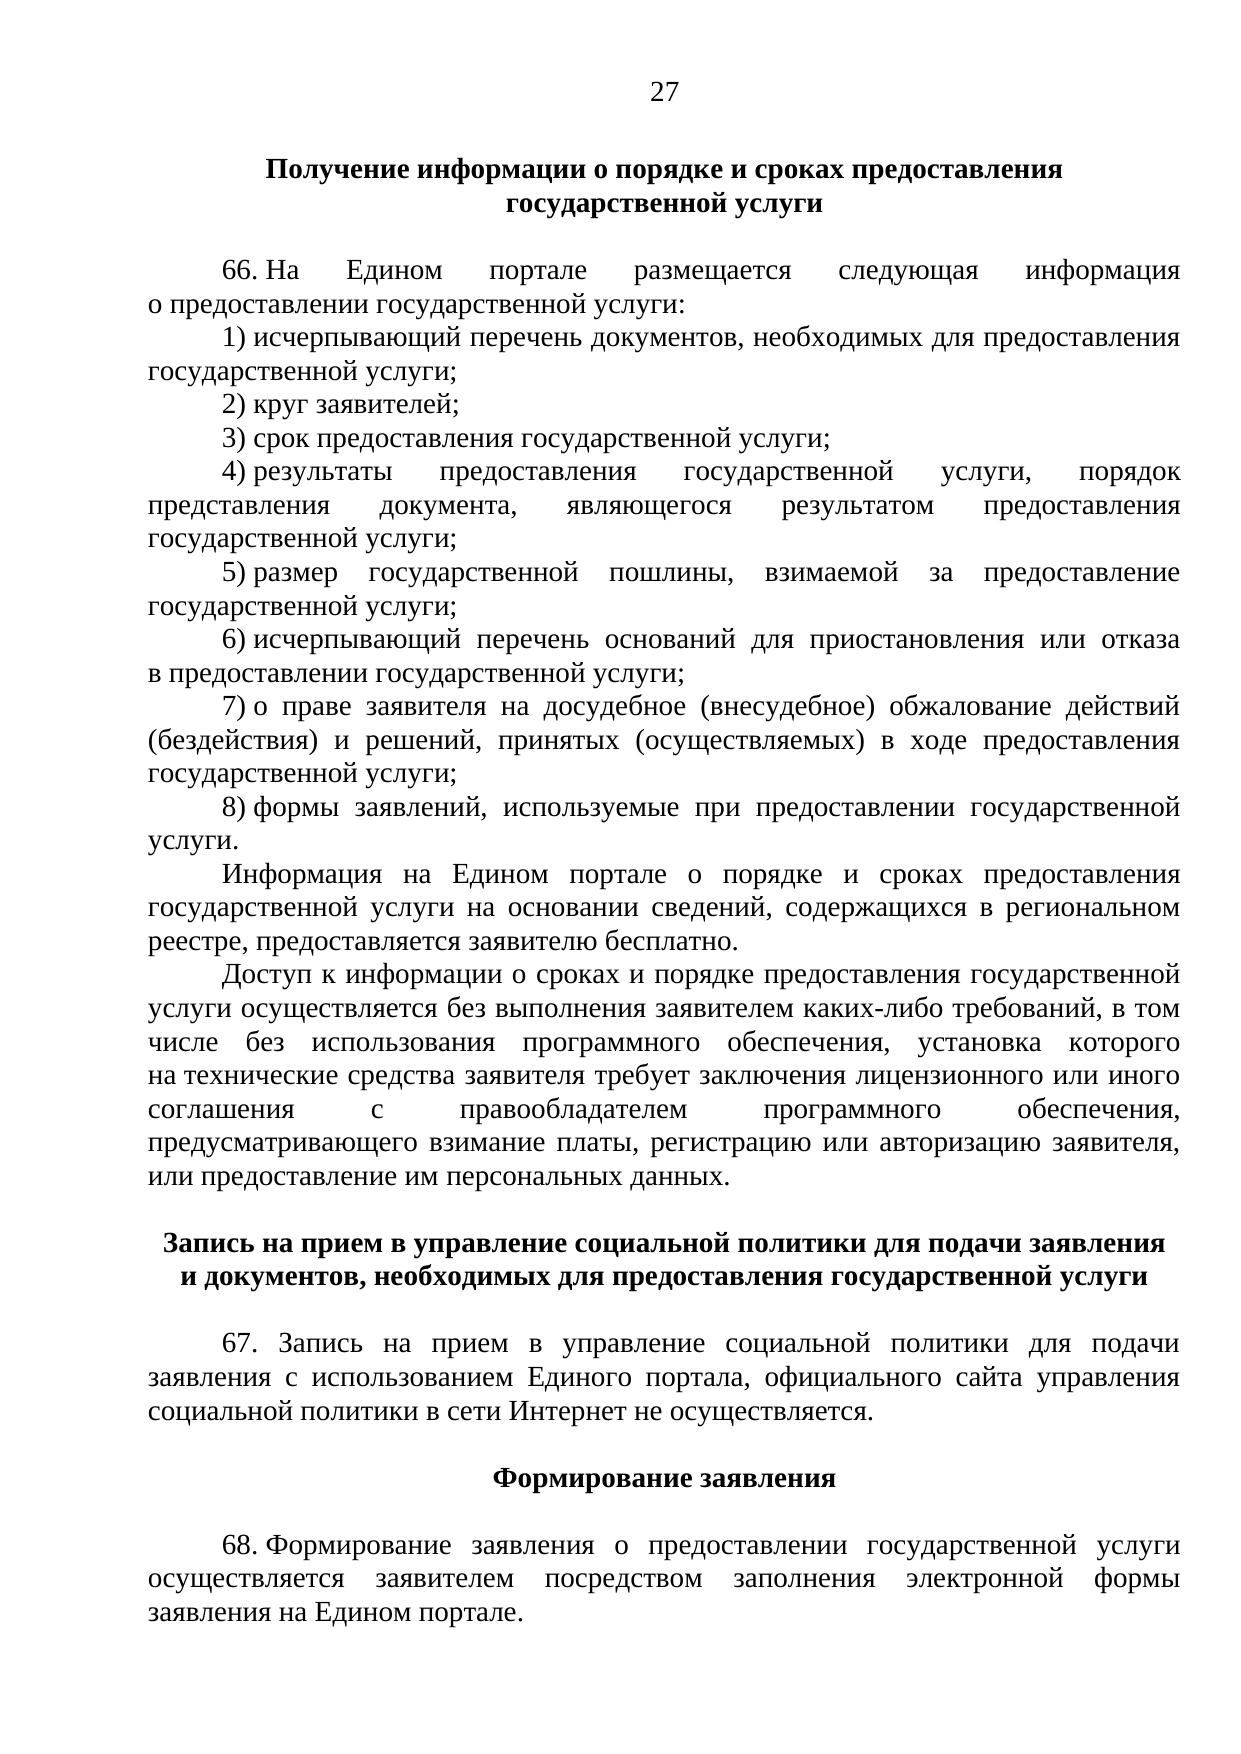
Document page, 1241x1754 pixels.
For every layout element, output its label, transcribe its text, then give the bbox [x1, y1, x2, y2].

text государственной услуги [148, 185, 1181, 219]
text 8) формы заявлений, используемые при предоставлении государственной услуги. [148, 789, 1181, 856]
text Доступ к информации о сроках и порядке предоставления государственной услуги осуществляется без выполнения заявителем каких-либо требований, в том числе без использования программного обеспечения, установка которого на технические средства заявителя требует заключения лицензионного или иного соглашения с правообладателем программного обеспечения, предусматривающего взимание платы, регистрацию или авторизацию заявителя, или предоставление им персональных данных. [148, 957, 1181, 1191]
text 7) о праве заявителя на досудебное (внесудебное) обжалование действий (бездействия) и решений, принятых (осуществляемых) в ходе предоставления государственной услуги; [148, 688, 1181, 789]
text Информация на Едином портале о порядке и сроках предоставления государственной услуги на основании сведений, содержащихся в региональном реестре, предоставляется заявителю бесплатно. [148, 856, 1181, 957]
text 68. Формирование заявления о предоставлении государственной услуги осуществляется заявителем посредством заполнения электронной формы заявления на Едином портале. [148, 1527, 1181, 1627]
text 2) круг заявителей; [148, 386, 1181, 420]
text 6) исчерпывающий перечень оснований для приостановления или отказа в предоставлении государственной услуги; [148, 621, 1181, 688]
text Формирование заявления [148, 1460, 1181, 1493]
text 66. На Едином портале размещается следующая информация о предоставлении государственной услуги: [148, 252, 1181, 319]
text 5) размер государственной пошлины, взимаемой за предоставление государственной услуги; [148, 554, 1181, 621]
text 3) срок предоставления государственной услуги; [148, 420, 1181, 453]
text 4) результаты предоставления государственной услуги, порядок представления документа, являющегося результатом предоставления государственной услуги; [148, 453, 1181, 554]
text Получение информации о порядке и сроках предоставления [148, 152, 1181, 185]
text 67. Запись на прием в управление социальной политики для подачи заявления с использованием Единого портала, официального сайта управления социальной политики в сети Интернет не осуществляется. [148, 1326, 1181, 1426]
text Запись на прием в управление социальной политики для подачи заявления и документов, необходимых для предоставления государственной услуги [148, 1225, 1181, 1292]
text 1) исчерпывающий перечень документов, необходимых для предоставления государственной услуги; [148, 319, 1181, 386]
